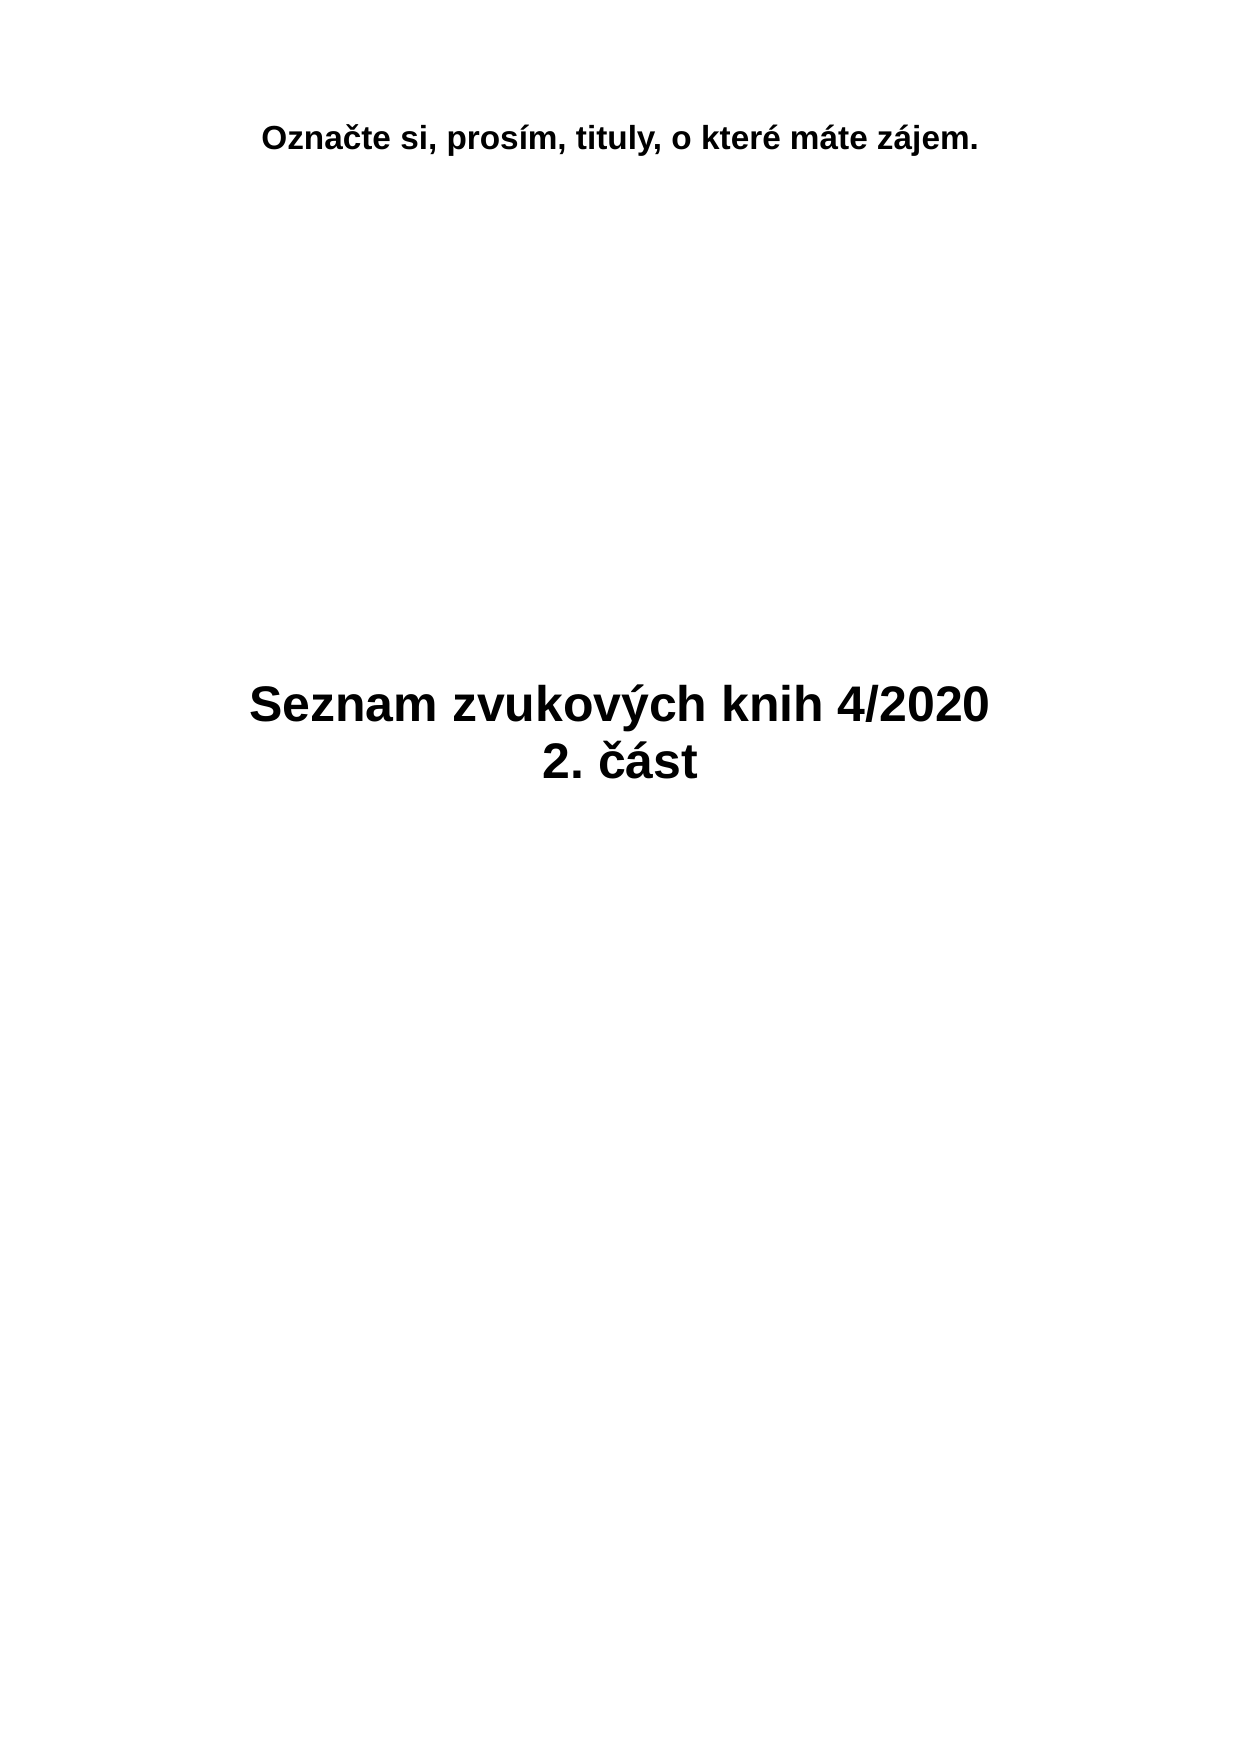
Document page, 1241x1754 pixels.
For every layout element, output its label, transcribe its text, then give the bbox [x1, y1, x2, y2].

text Seznam zvukových knih 4/2020 [118, 674, 1122, 732]
text 2. část [118, 732, 1122, 789]
text Označte si, prosím, tituly, o které máte zájem. [118, 118, 1122, 157]
